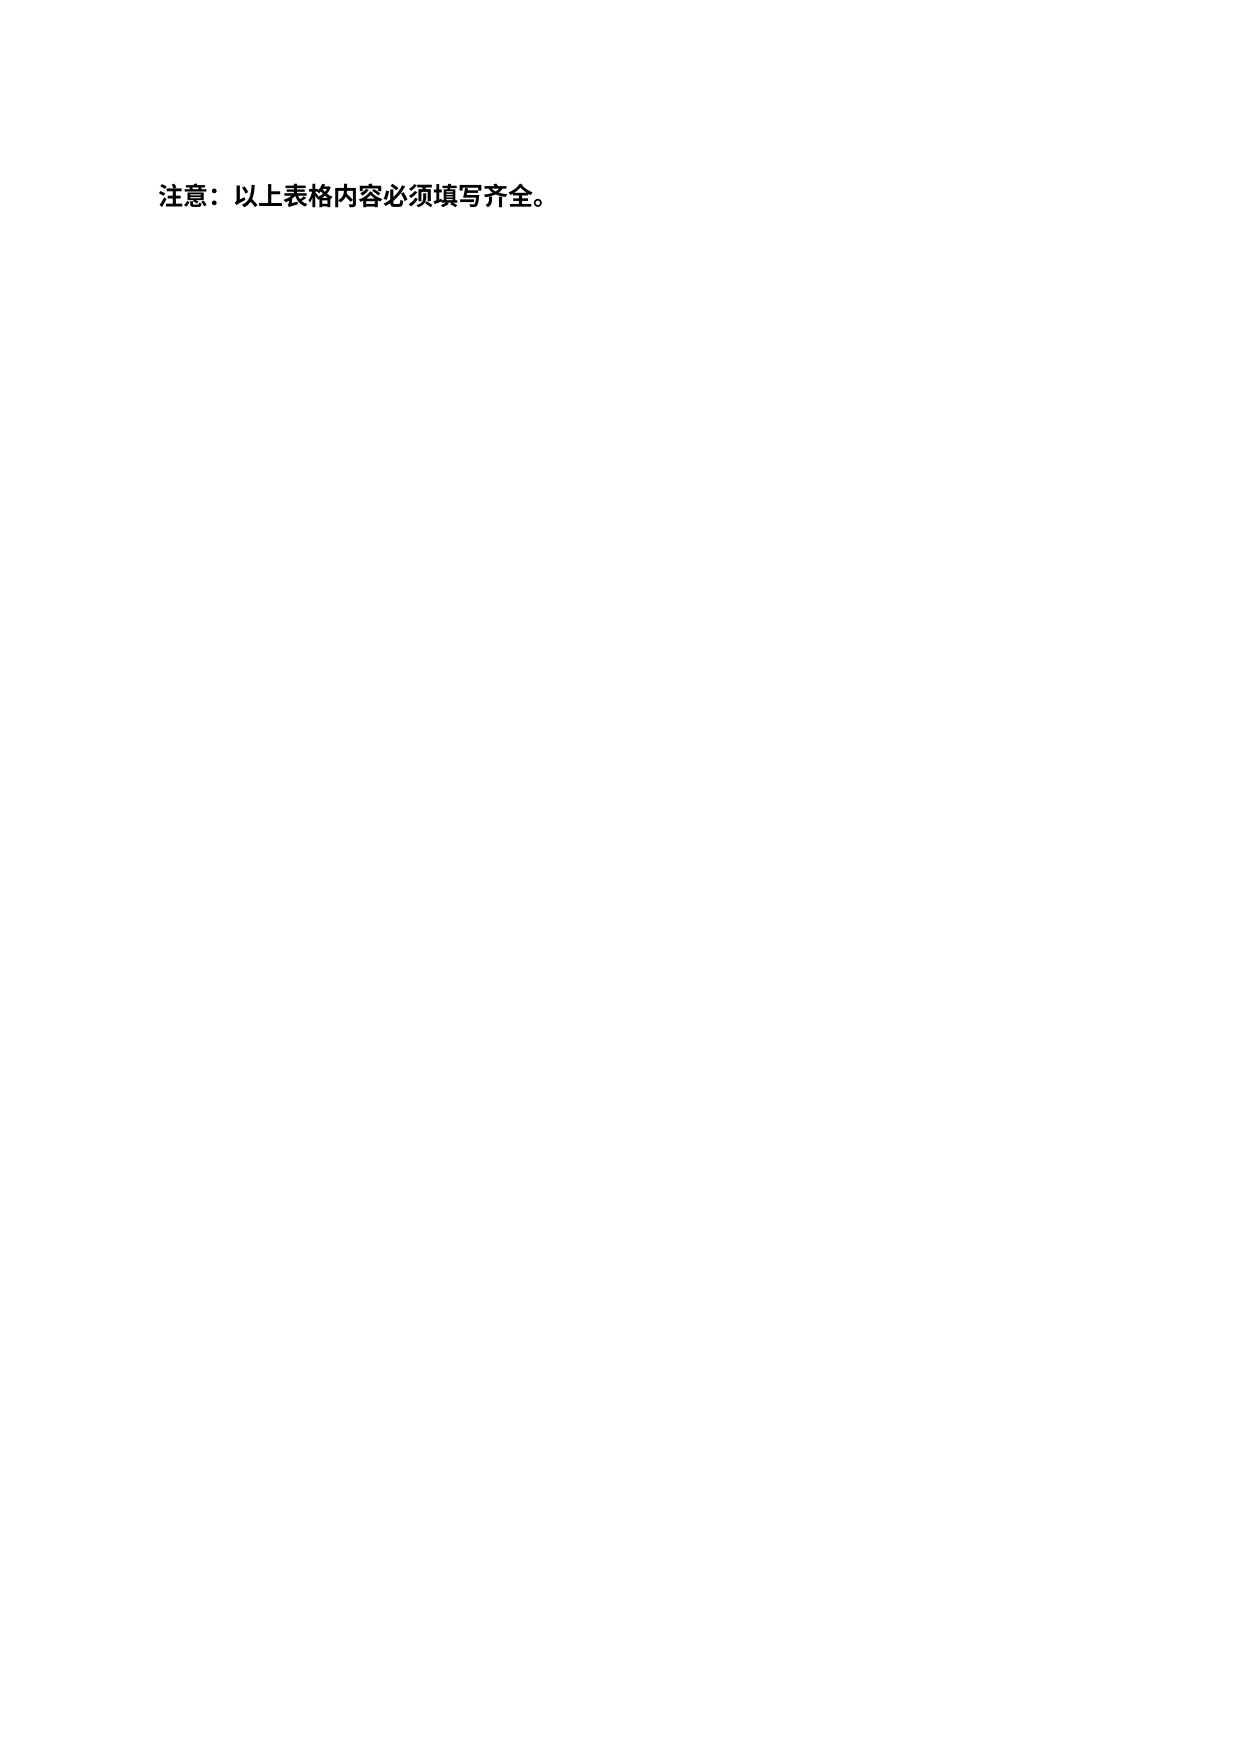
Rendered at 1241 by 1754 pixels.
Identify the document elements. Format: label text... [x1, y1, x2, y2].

text 注意：以上表格内容必须填写齐全。 [158, 162, 1053, 227]
